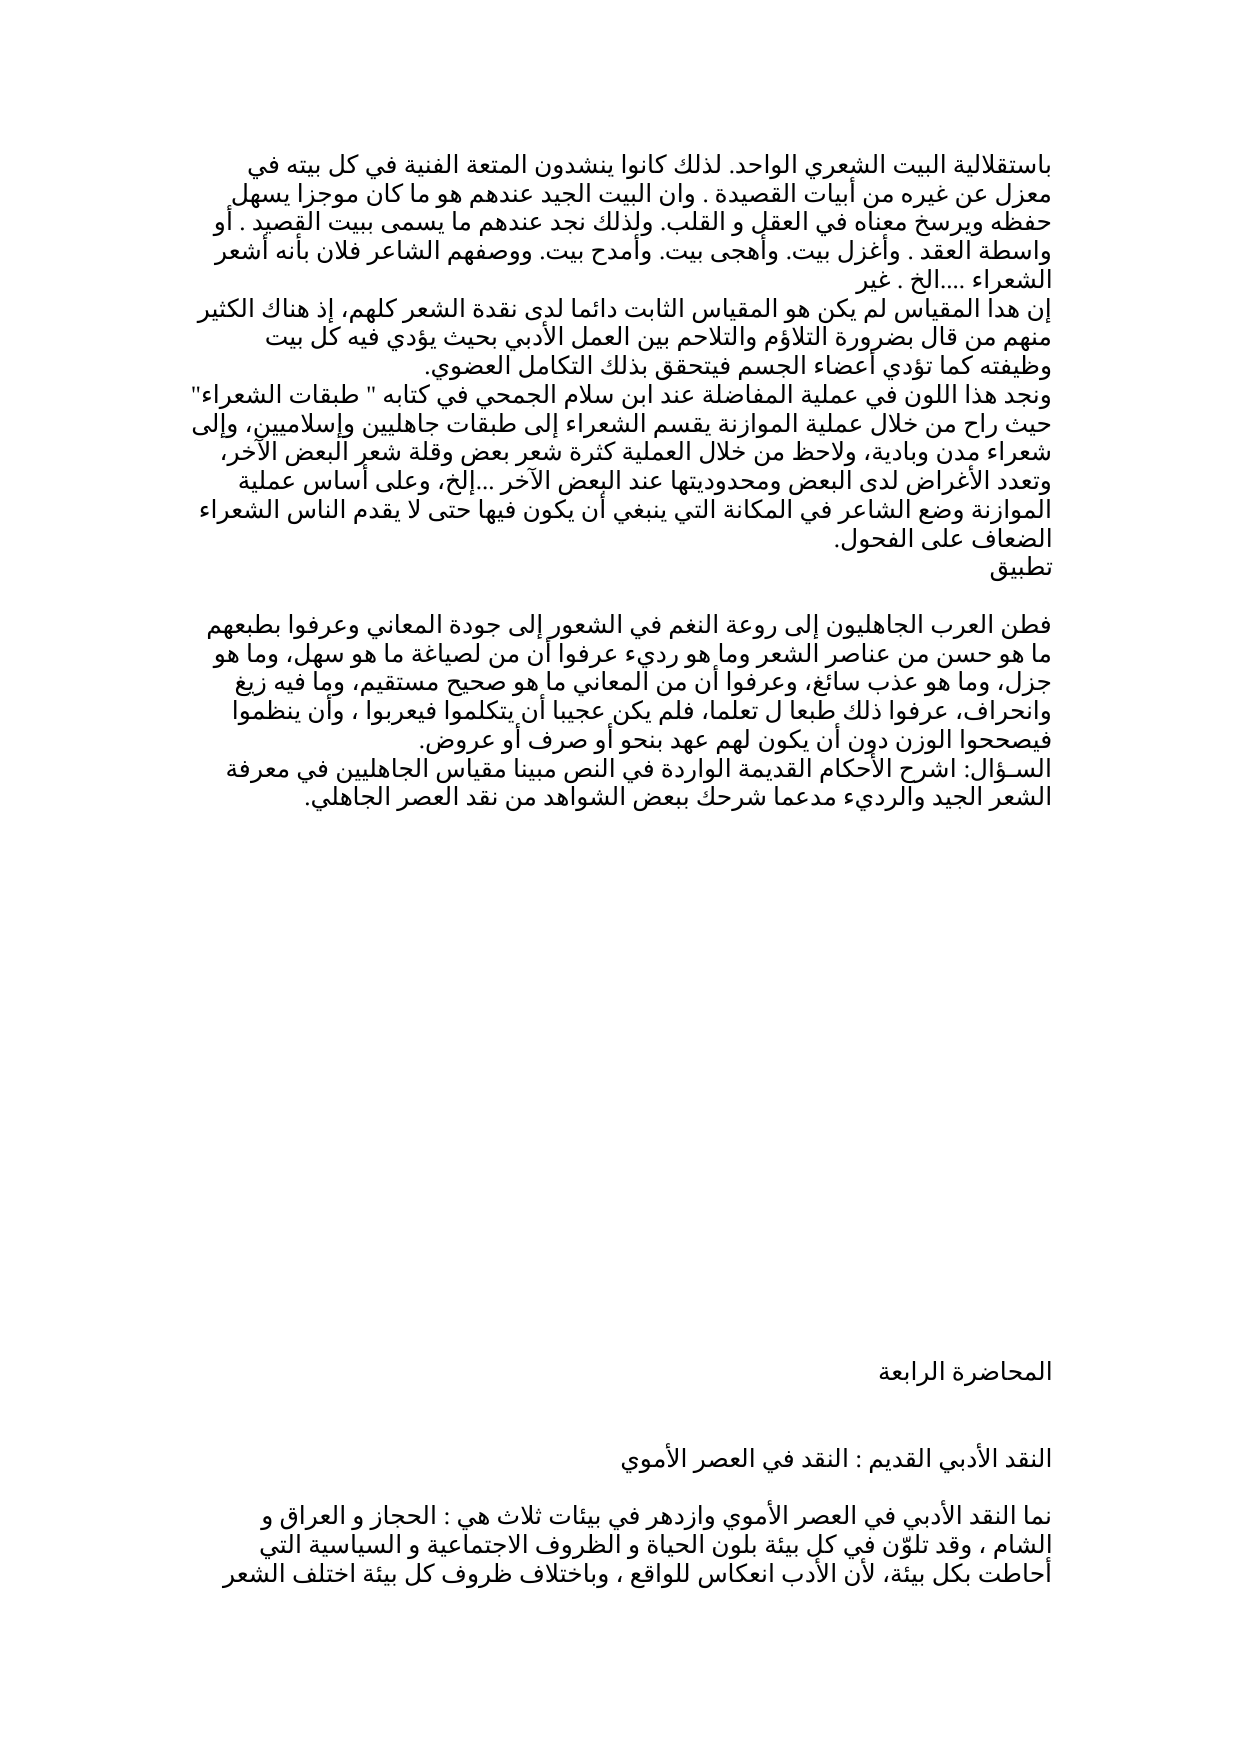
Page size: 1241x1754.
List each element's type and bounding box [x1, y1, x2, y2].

text [187, 150, 1053, 1587]
